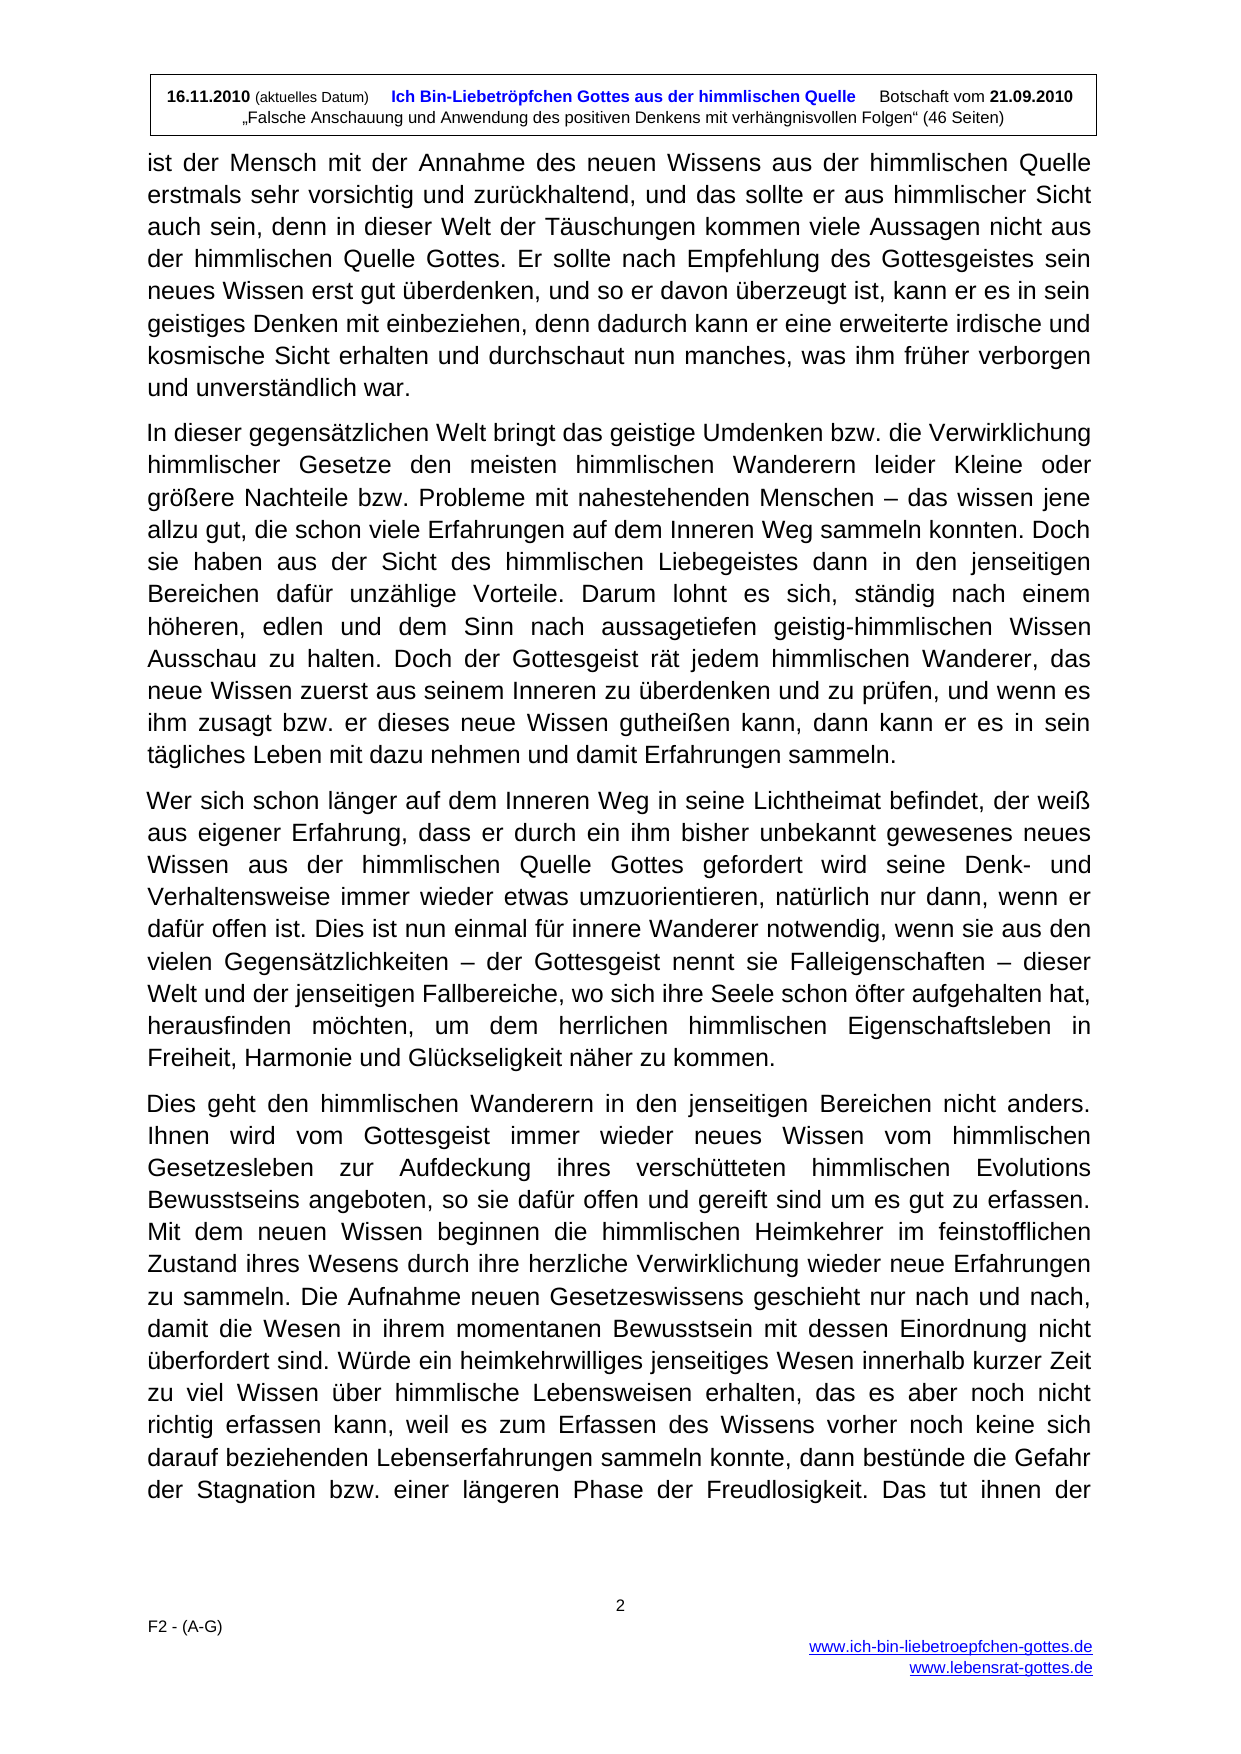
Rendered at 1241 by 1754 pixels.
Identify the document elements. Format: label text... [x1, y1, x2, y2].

text In dieser gegensätzlichen Welt bringt das geistige Umdenken bzw. die Verwirklichung himmlischer Gesetze den meisten himmlischen Wanderern leider Kleine oder größere Nachteile bzw. Probleme mit nahestehenden Menschen – das wissen jene allzu gut, die schon viele Erfahrungen auf dem Inneren Weg sammeln konnten. Doch sie haben aus der Sicht des himmlischen Liebegeistes dann in den jenseitigen Bereichen dafür unzählige Vorteile. Darum lohnt es sich, ständig nach einem höheren, edlen und dem Sinn nach aussagetiefen geistig-himmlischen Wissen Ausschau zu halten. Doch der Gottesgeist rät jedem himmlischen Wanderer, das neue Wissen zuerst aus seinem Inneren zu überdenken und zu prüfen, und wenn es ihm zusagt bzw. er dieses neue Wissen gutheißen kann, dann kann er es in sein tägliches Leben mit dazu nehmen und damit Erfahrungen sammeln. [146, 418, 1093, 769]
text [146, 148, 1093, 402]
text Wer sich schon länger auf dem Inneren Weg in seine Lichtheimat befindet, der weiß aus eigener Erfahrung, dass er durch ein ihm bisher unbekannt gewesenes neues Wissen aus der himmlischen Quelle Gottes gefordert wird seine Denk- und Verhaltensweise immer wieder etwas umzuorientieren, natürlich nur dann, wenn er dafür offen ist. Dies ist nun einmal für innere Wanderer notwendig, wenn sie aus den vielen Gegensätzlichkeiten – der Gottesgeist nennt sie Falleigenschaften – dieser Welt und der jenseitigen Fallbereiche, wo sich ihre Seele schon öfter aufgehalten hat, herausfinden möchten, um dem herrlichen himmlischen Eigenschaftsleben in Freiheit, Harmonie und Glückseligkeit näher zu kommen. [146, 786, 1093, 1072]
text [146, 1088, 1093, 1503]
